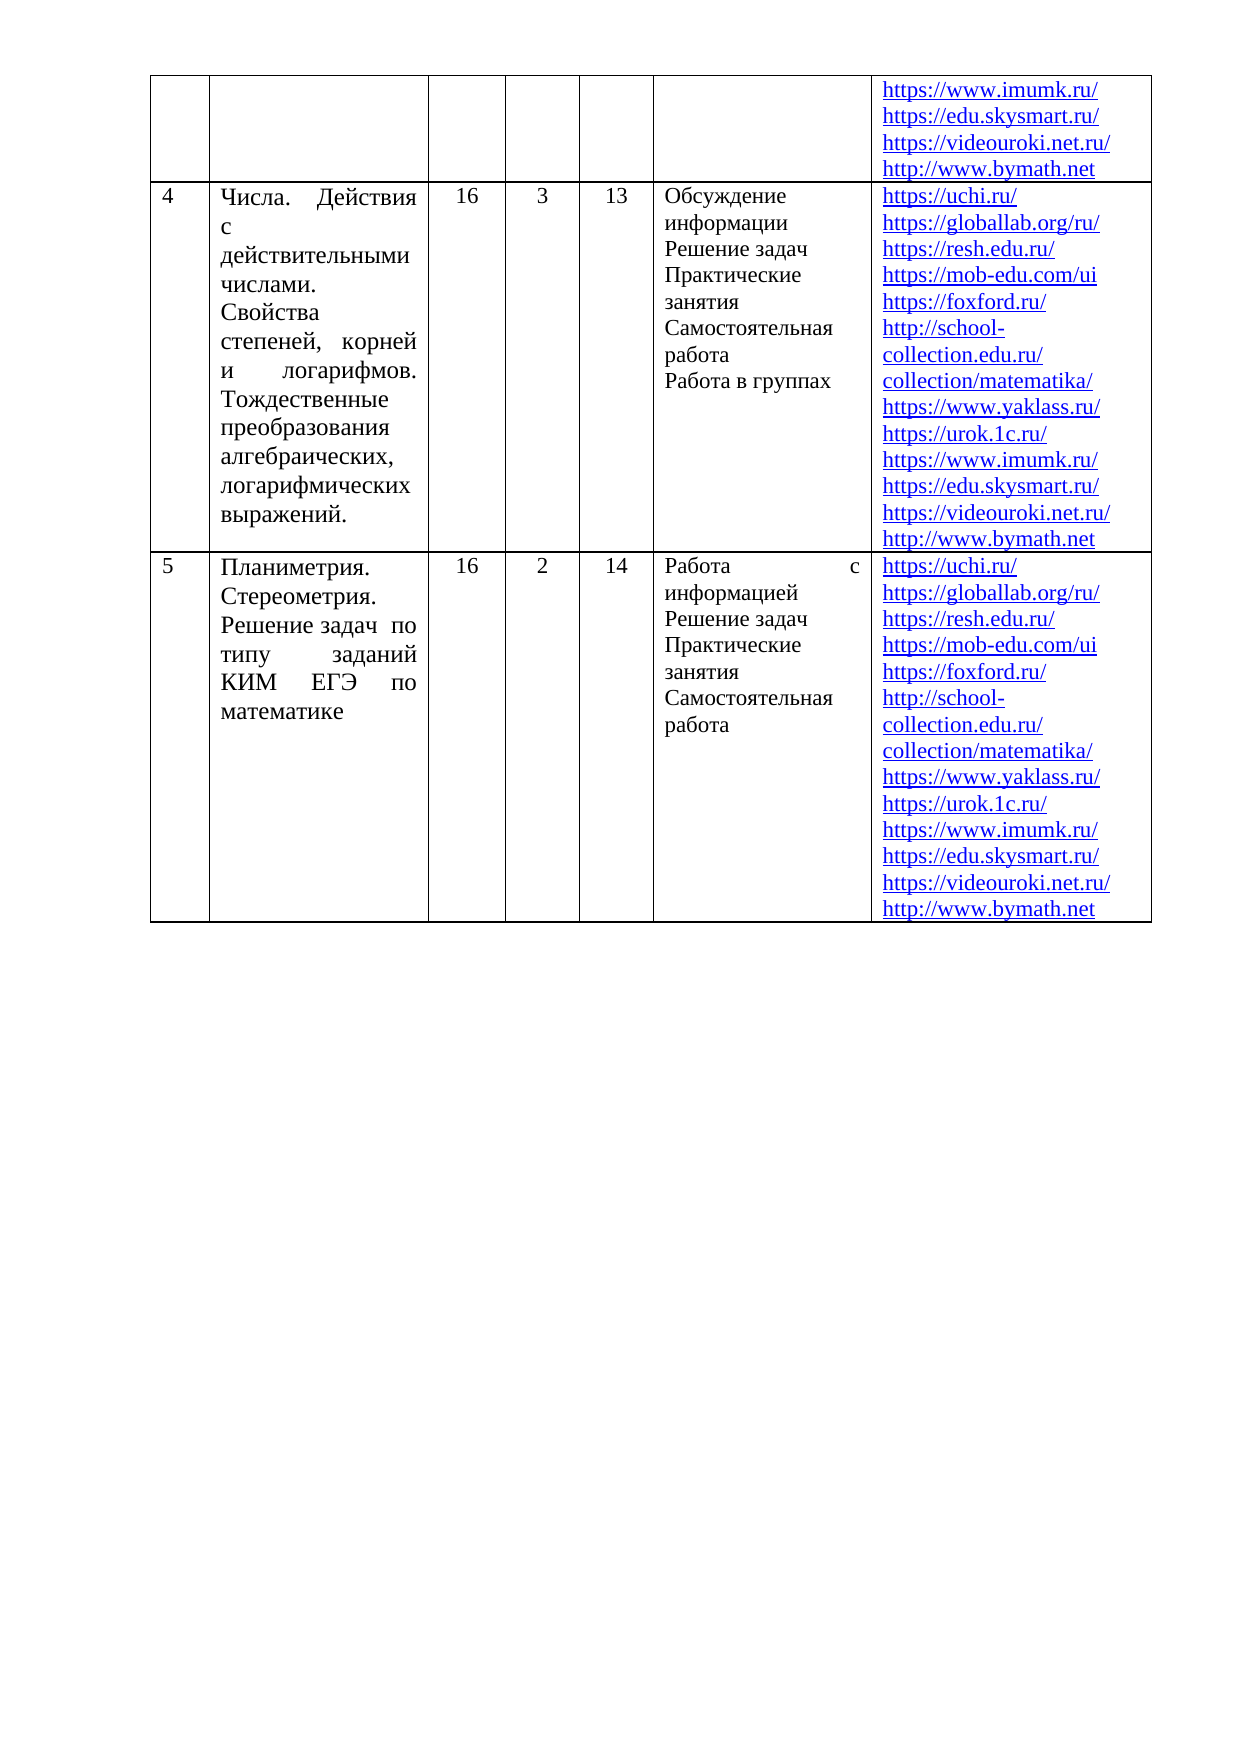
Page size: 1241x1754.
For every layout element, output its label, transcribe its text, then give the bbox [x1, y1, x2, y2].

table_cell 4 [151, 183, 209, 551]
table_cell 3 [506, 183, 579, 551]
table_cell 14 [580, 553, 653, 921]
table_cell 3 [151, 76, 209, 181]
table_cell 2 [429, 76, 505, 181]
table_cell Работа с информацией Решение задач Практические занятия Самостоятельная работа [654, 553, 871, 921]
table_cell 2 [506, 553, 579, 921]
table_cell Планиметрия. Стереометрия. Решение задач по типу заданий КИМ ЕГЭ по математике [210, 553, 428, 921]
table_cell Обсуждение информации Решение задач Практические занятия Самостоятельная работа Работа в группах [654, 183, 871, 551]
table_cell Числа. Действия с действительными числами. Свойства степеней, корней и логарифмов. Тождественные преобразования алгебраических, логарифмических выражений. [210, 183, 428, 551]
table_cell [506, 76, 579, 181]
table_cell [872, 76, 1151, 181]
table_cell 2 [580, 76, 653, 181]
table_cell 16 [429, 553, 505, 921]
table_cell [210, 76, 428, 181]
table_cell 13 [580, 183, 653, 551]
table_cell 5 [151, 553, 209, 921]
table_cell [654, 76, 871, 181]
table_cell 16 [429, 183, 505, 551]
